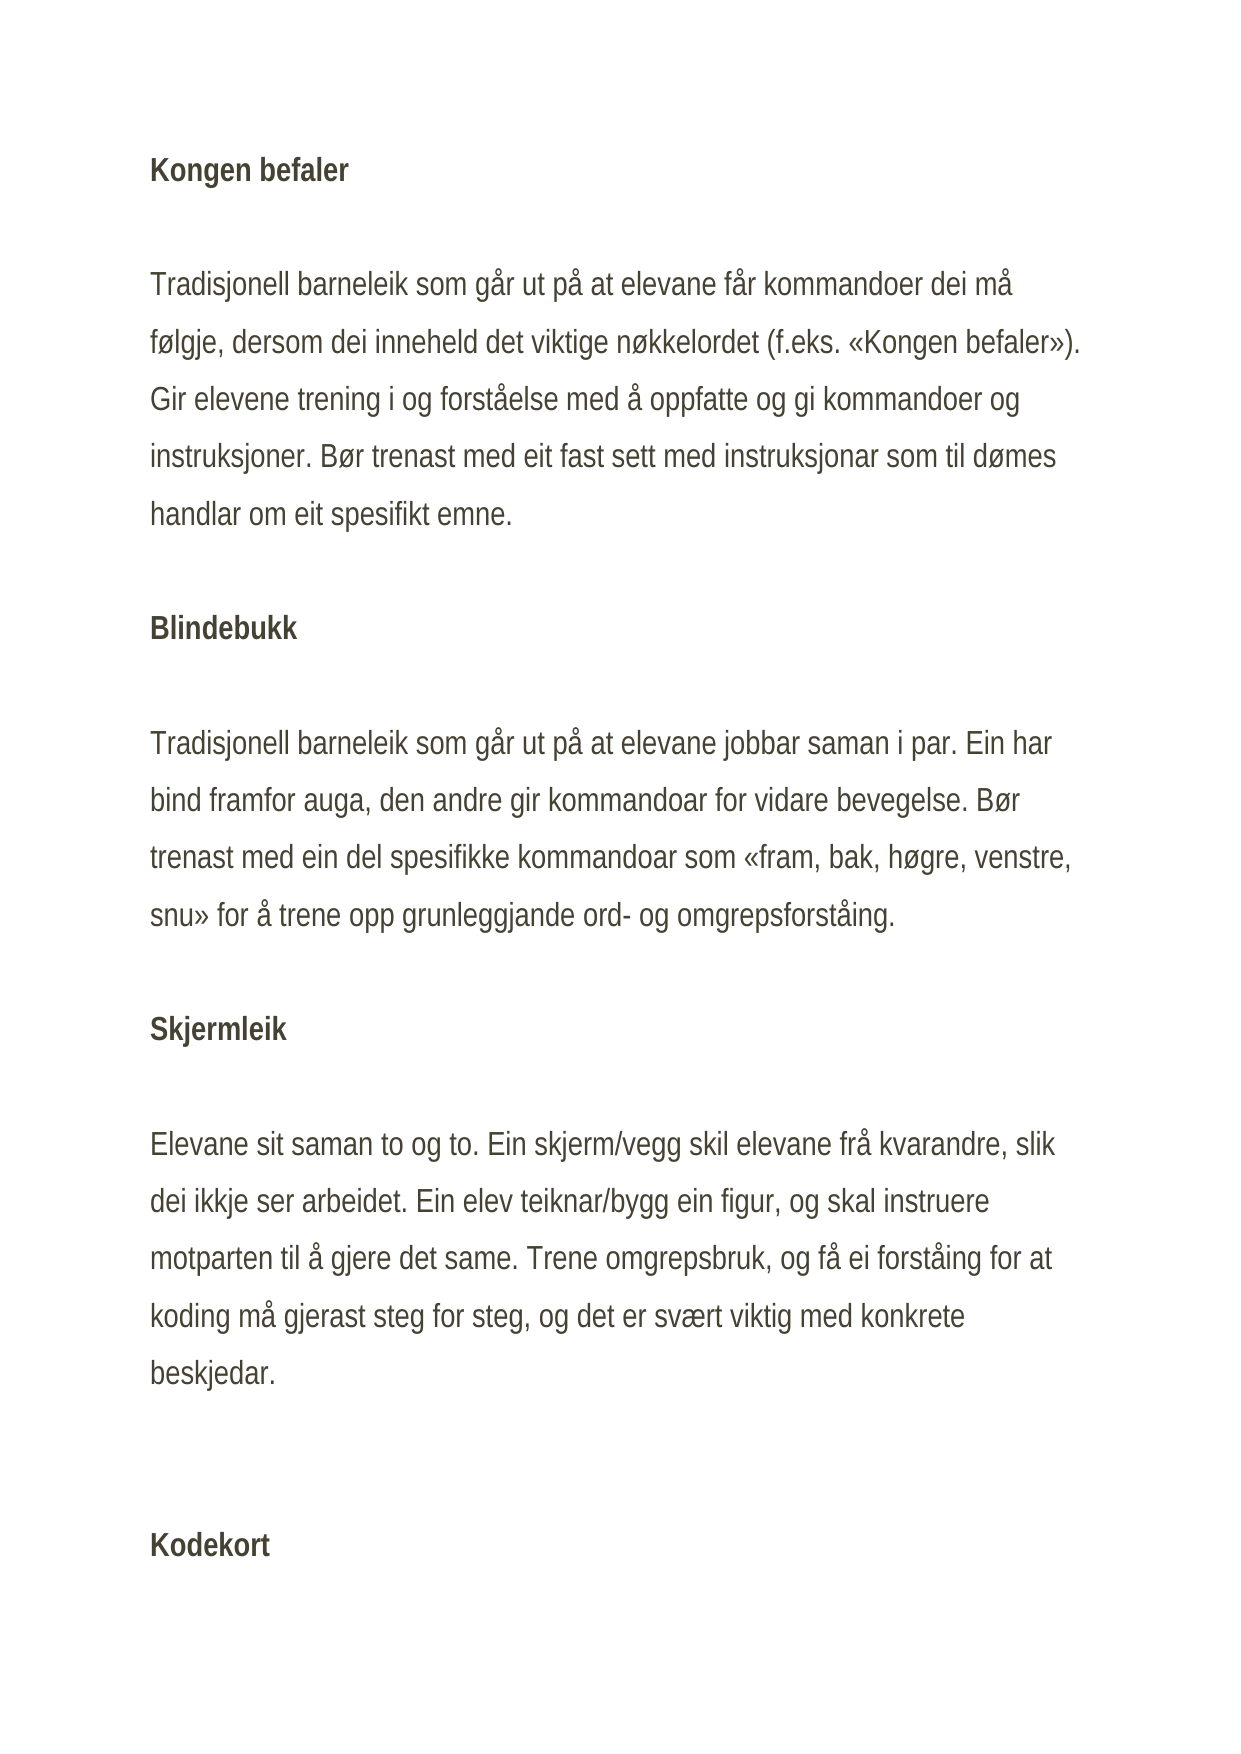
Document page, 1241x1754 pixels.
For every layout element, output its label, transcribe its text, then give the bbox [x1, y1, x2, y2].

text Tradisjonell barneleik som går ut på at elevane får kommandoer dei må følgje, dersom dei inneheld det viktige nøkkelordet (f.eks. «Kongen befaler»). [150, 264, 1090, 360]
text Kongen befaler [150, 150, 1090, 188]
text Skjermleik [150, 1009, 1090, 1048]
text Gir elevene trening i og forståelse med å oppfatte og gi kommandoer og instruksjoner. Bør trenast med eit fast sett med instruksjonar som til dømes handlar om eit spesifikt emne. [150, 379, 1090, 532]
text Tradisjonell barneleik som går ut på at elevane jobbar saman i par. Ein har bind framfor auga, den andre gir kommandoar for vidare bevegelse. Bør trenast med ein del spesifikke kommandoar som «fram, bak, høgre, venstre, snu» for å trene opp grunleggjande ord- og omgrepsforståing. [150, 723, 1090, 933]
text Blindebukk [150, 608, 1090, 647]
text Elevane sit saman to og to. Ein skjerm/vegg skil elevane frå kvarandre, slik dei ikkje ser arbeidet. Ein elev teiknar/bygg ein figur, og skal instruere motparten til å gjere det same. Trene omgrepsbruk, og få ei forståing for at koding må gjerast steg for steg, og det er svært viktig med konkrete beskjedar. [150, 1124, 1090, 1391]
text Kodekort [150, 1525, 1090, 1563]
